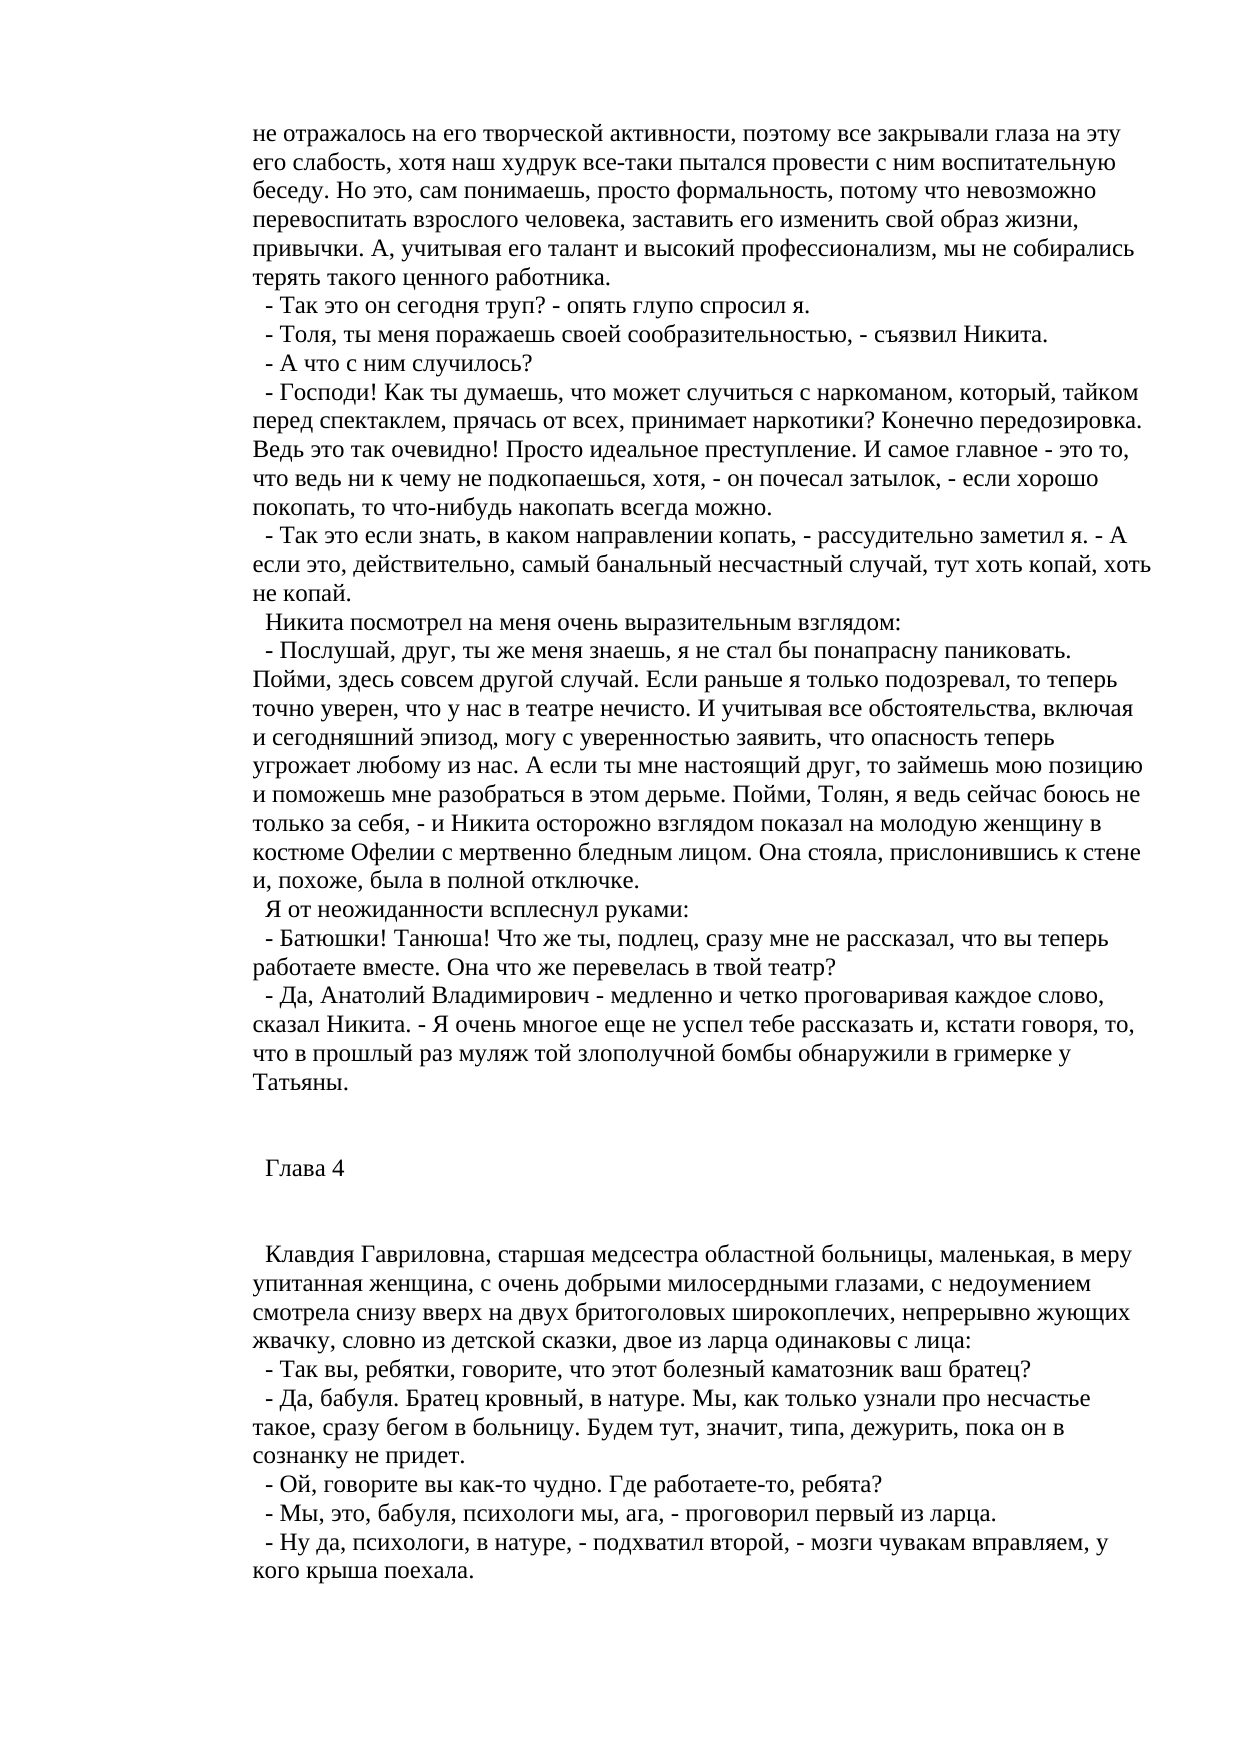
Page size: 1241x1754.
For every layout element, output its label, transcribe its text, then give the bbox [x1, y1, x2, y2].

text - Господи! Как ты думаешь, что может случиться с наркоманом, который, тайком перед спектаклем, прячась от всех, принимает наркотики? Конечно передозировка. Ведь это так очевидно! Просто идеальное преступление. И самое главное - это то, что ведь ни к чему не подкопаешься, хотя, - он почесал затылок, - если хорошо покопать, то что-нибудь накопать всегда можно. [252, 377, 1152, 521]
text - Ну да, психологи, в натуре, - подхватил второй, - мозги чувакам вправляем, у кого крыша поехала. [252, 1527, 1152, 1584]
text - Так это если знать, в каком направлении копать, - рассудительно заметил я. - А если это, действительно, самый банальный несчастный случай, тут хоть копай, хоть не копай. [252, 521, 1152, 607]
text - Да, Анатолий Владимирович - медленно и четко проговаривая каждое слово, сказал Никита. - Я очень многое еще не успел тебе рассказать и, кстати говоря, то, что в прошлый раз муляж той злополучной бомбы обнаружили в гримерке у Татьяны. [252, 981, 1152, 1096]
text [252, 118, 1152, 291]
text Глава 4 [252, 1153, 1152, 1182]
text Клавдия Гавриловна, старшая медсестра областной больницы, маленькая, в меру упитанная женщина, с очень добрыми милосердными глазами, с недоумением смотрела снизу вверх на двух бритоголовых широкоплечих, непрерывно жующих жвачку, словно из детской сказки, двое из ларца одинаковы с лица: [252, 1239, 1152, 1354]
text - Послушай, друг, ты же меня знаешь, я не стал бы понапрасну паниковать. Пойми, здесь совсем другой случай. Если раньше я только подозревал, то теперь точно уверен, что у нас в театре нечисто. И учитывая все обстоятельства, включая и сегодняшний эпизод, могу с уверенностью заявить, что опасность теперь угрожает любому из нас. А если ты мне настоящий друг, то займешь мою позицию и поможешь мне разобраться в этом дерьме. Пойми, Толян, я ведь сейчас боюсь не только за себя, - и Никита осторожно взглядом показал на молодую женщину в костюме Офелии с мертвенно бледным лицом. Она стояла, прислонившись к стене и, похоже, была в полной отключке. [252, 636, 1152, 894]
text Я от неожиданности всплеснул руками: [252, 894, 1152, 923]
text - Да, бабуля. Братец кровный, в натуре. Мы, как только узнали про несчастье такое, сразу бегом в больницу. Будем тут, значит, типа, дежурить, пока он в сознанку не придет. [252, 1383, 1152, 1469]
text - Батюшки! Танюша! Что же ты, подлец, сразу мне не рассказал, что вы теперь работаете вместе. Она что же перевелась в твой театр? [252, 923, 1152, 981]
text - А что с ним случилось? [252, 348, 1152, 377]
text - Так это он сегодня труп? - опять глупо спросил я. [252, 291, 1152, 319]
text - Ой, говорите вы как-то чудно. Где работаете-то, ребята? [252, 1469, 1152, 1498]
text Никита посмотрел на меня очень выразительным взглядом: [252, 607, 1152, 636]
text - Мы, это, бабуля, психологи мы, ага, - проговорил первый из ларца. [252, 1498, 1152, 1527]
text - Толя, ты меня поражаешь своей сообразительностью, - съязвил Никита. [252, 319, 1152, 348]
text - Так вы, ребятки, говорите, что этот болезный каматозник ваш братец? [252, 1354, 1152, 1383]
